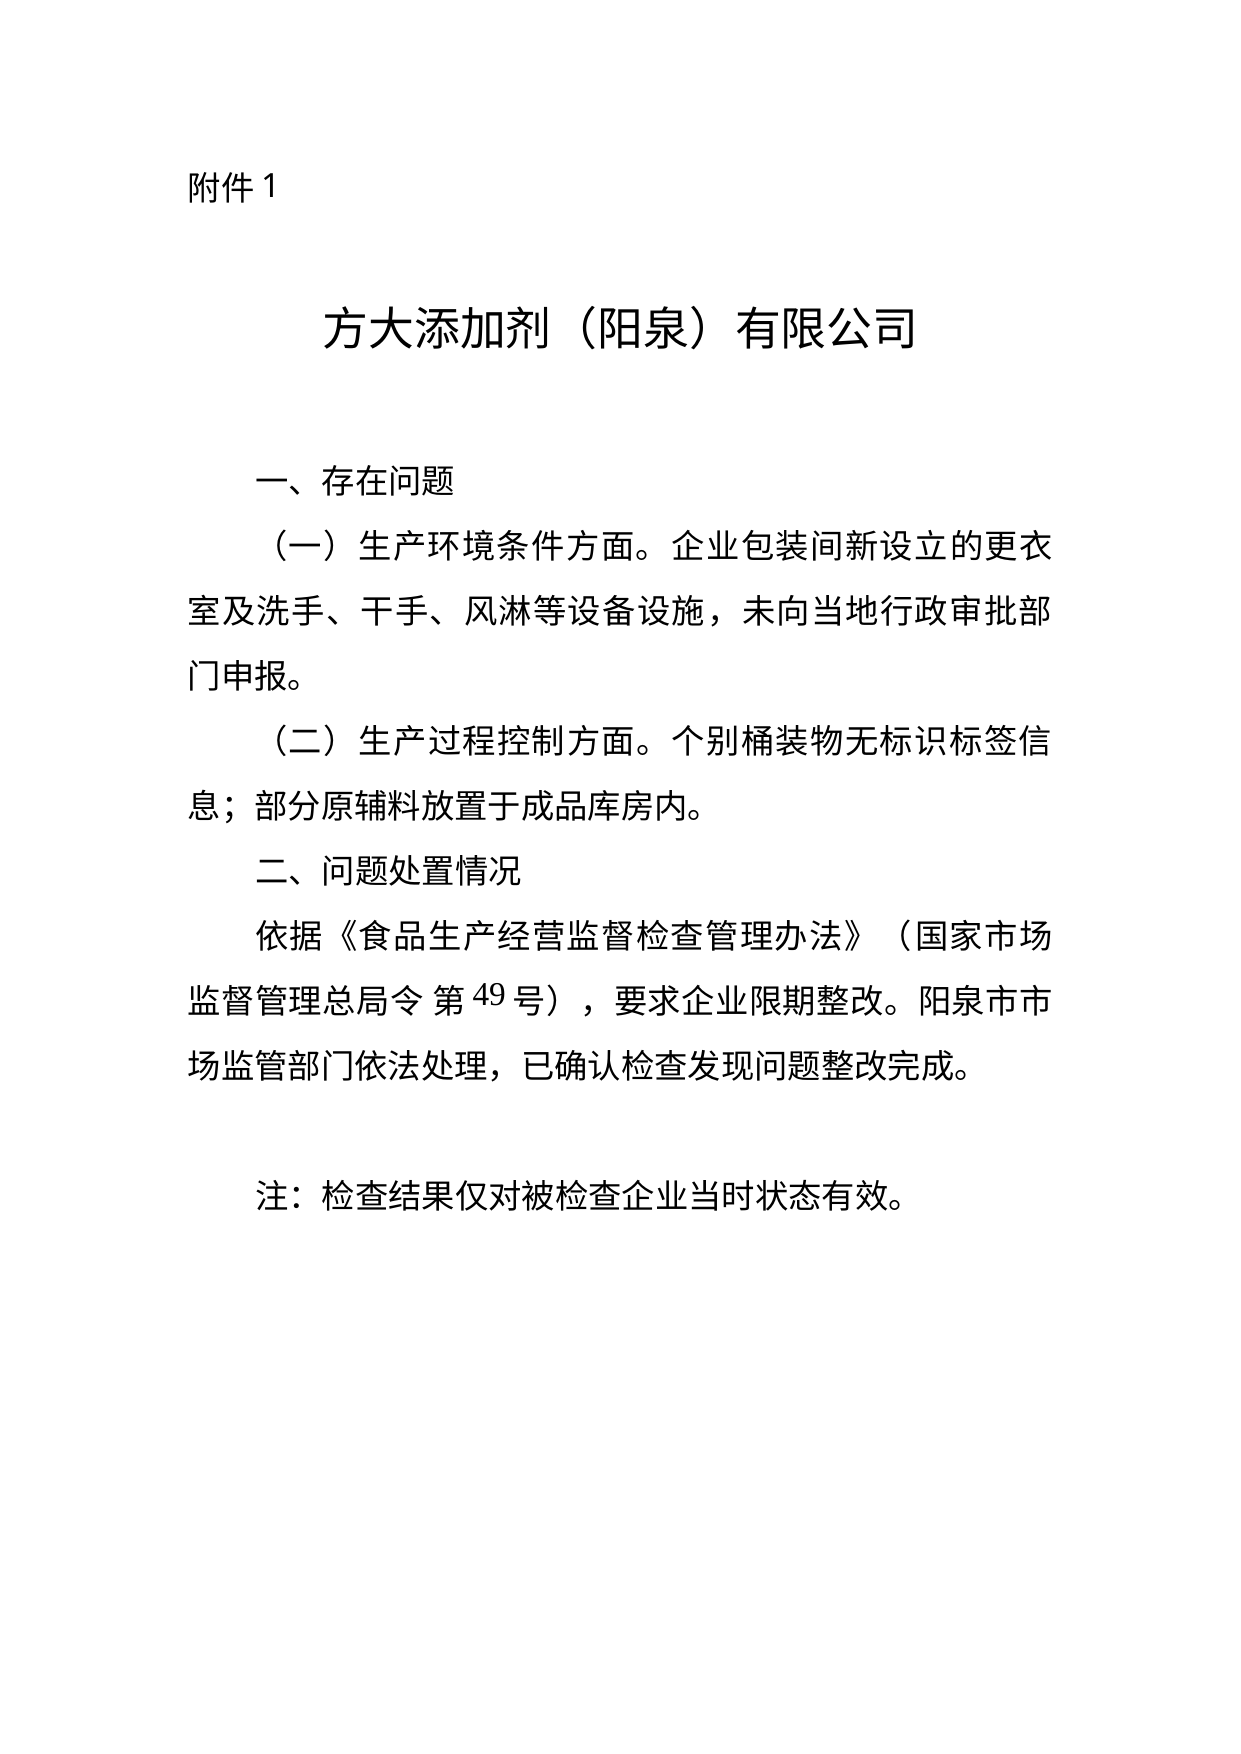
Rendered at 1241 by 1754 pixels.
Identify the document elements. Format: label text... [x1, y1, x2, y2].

text （二）生产过程控制方面。个别桶装物无标识标签信息；部分原辅料放置于成品库房内。 [187, 714, 1053, 844]
text 方大添加剂（阳泉）有限公司 [187, 292, 1053, 389]
text 一、存在问题 [187, 454, 1053, 519]
text 依据《食品生产经营监督检查管理办法》（国家市场监督管理总局令 第49号），要求企业限期整改。阳泉市市场监管部门依法处理，已确认检查发现问题整改完成。 [187, 909, 1053, 1104]
text 附件1 [187, 162, 1053, 227]
text 注：检查结果仅对被检查企业当时状态有效。 [187, 1169, 1053, 1234]
text 二、问题处置情况 [187, 844, 1053, 909]
text （一）生产环境条件方面。企业包装间新设立的更衣室及洗手、干手、风淋等设备设施，未向当地行政审批部门申报。 [187, 519, 1053, 714]
